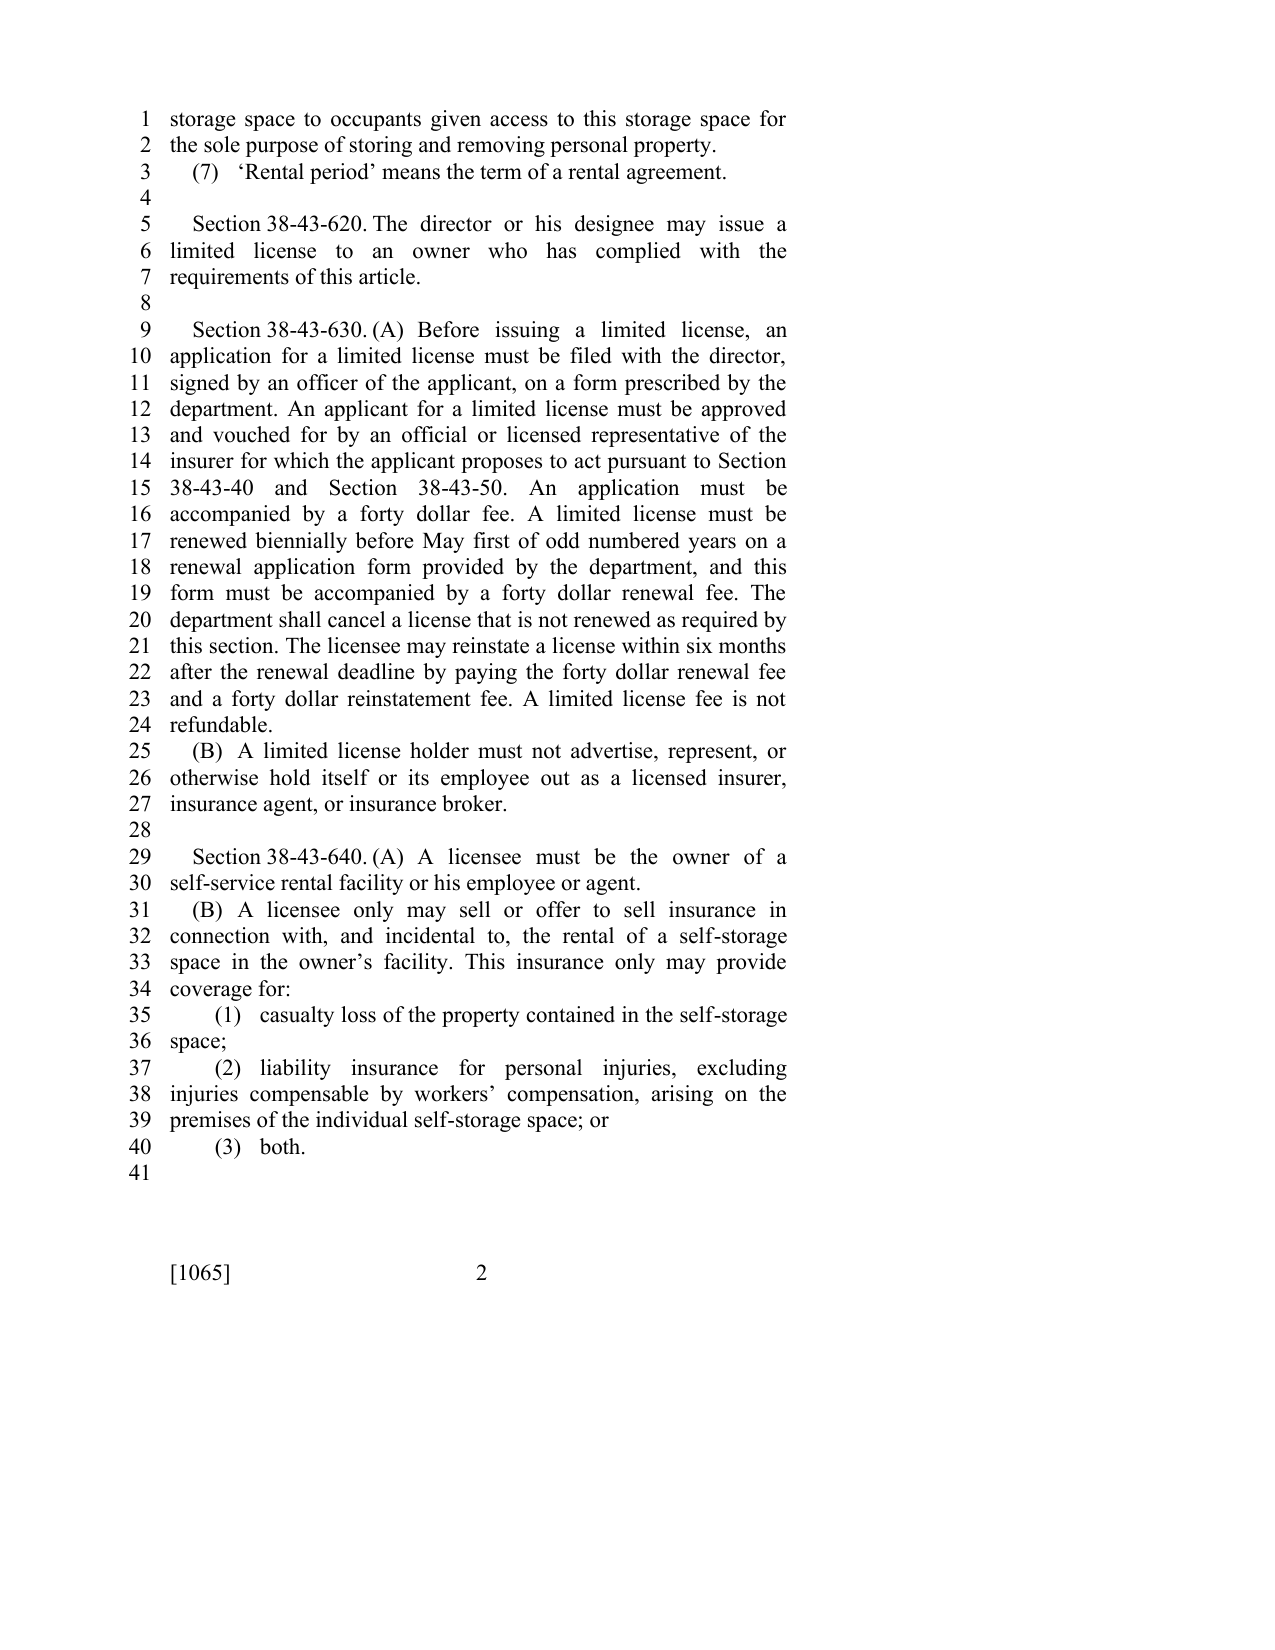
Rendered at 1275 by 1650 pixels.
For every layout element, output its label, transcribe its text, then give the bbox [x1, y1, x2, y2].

text (3) both. [169, 1133, 787, 1159]
text (B) A limited license holder must not advertise, represent, or otherwise hold itself or its employee out as a licensed insurer, insurance agent, or insurance broker. [169, 737, 787, 817]
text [169, 105, 787, 158]
text Section 38-43-620. The director or his designee may issue a limited license to an owner who has complied with the requirements of this article. [169, 210, 787, 289]
text (1) casualty loss of the property contained in the self-storage space; [169, 1001, 787, 1054]
text (B) A licensee only may sell or offer to sell insurance in connection with, and incidental to, the rental of a self-storage space in the owner’s facility. This insurance only may provide coverage for: [169, 896, 787, 1001]
text Section 38-43-630. (A) Before issuing a limited license, an application for a limited license must be filed with the director, signed by an officer of the applicant, on a form prescribed by the department. An applicant for a limited license must be approved and vouched for by an official or licensed representative of the insurer for which the applicant proposes to act pursuant to Section 38-43-40 and Section 38-43-50. An application must be accompanied by a forty dollar fee. A limited license must be renewed biennially before May first of odd numbered years on a renewal application form provided by the department, and this form must be accompanied by a forty dollar renewal fee. The department shall cancel a license that is not renewed as required by this section. The licensee may reinstate a license within six months after the renewal deadline by paying the forty dollar renewal fee and a forty dollar reinstatement fee. A limited license fee is not refundable. [169, 316, 787, 737]
text (7) ‘Rental period’ means the term of a rental agreement. [169, 158, 787, 184]
text (2) liability insurance for personal injuries, excluding injuries compensable by workers’ compensation, arising on the premises of the individual self-storage space; or [169, 1054, 787, 1133]
text Section 38-43-640. (A) A licensee must be the owner of a self-service rental facility or his employee or agent. [169, 843, 787, 896]
